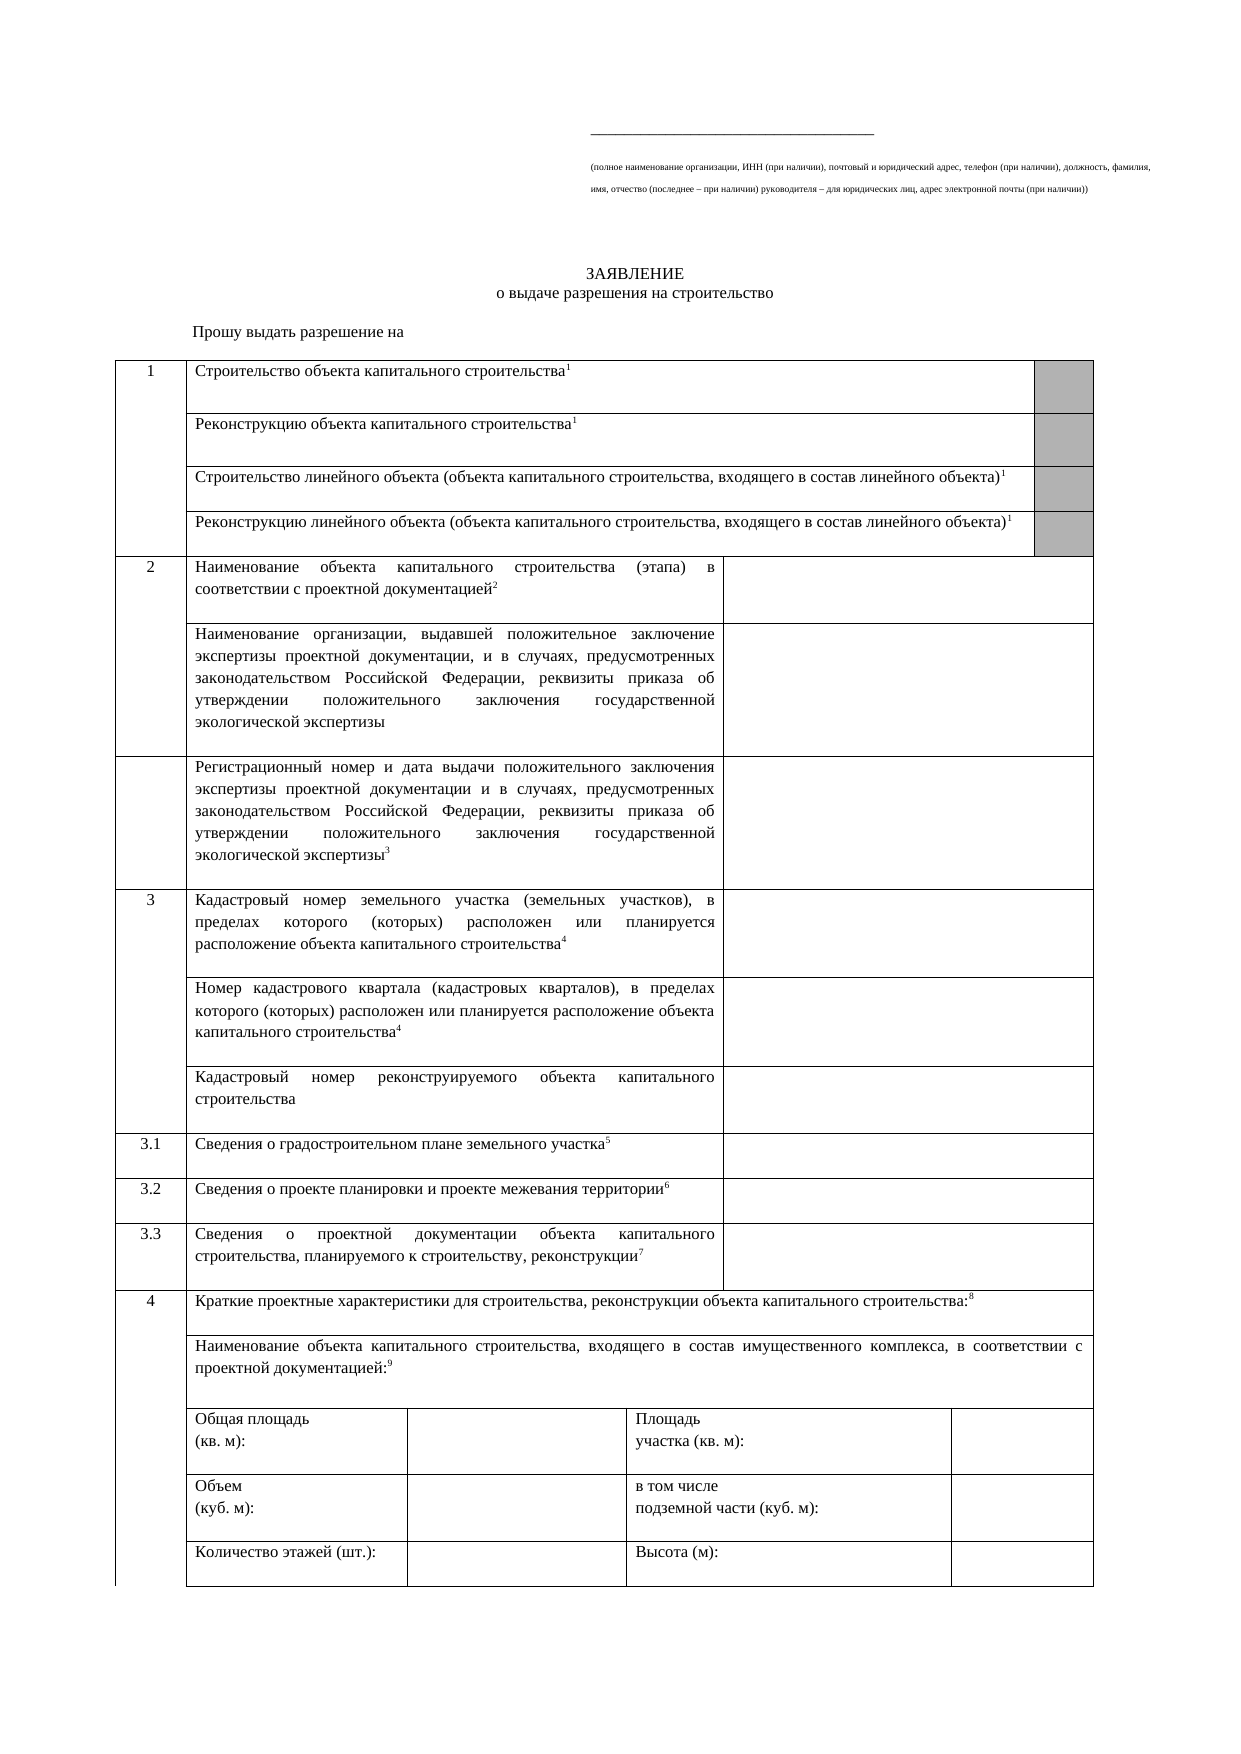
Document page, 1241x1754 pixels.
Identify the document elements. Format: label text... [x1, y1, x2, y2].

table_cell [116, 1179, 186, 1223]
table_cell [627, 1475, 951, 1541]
text (полное наименование организации, ИНН (при наличии), почтовый и юридический адрес, телефон (при наличии), должность, фамилия, имя, отчество (последнее – при наличии) руководителя – для юридических лиц, адрес электронной почты (при наличии)) [591, 161, 1152, 202]
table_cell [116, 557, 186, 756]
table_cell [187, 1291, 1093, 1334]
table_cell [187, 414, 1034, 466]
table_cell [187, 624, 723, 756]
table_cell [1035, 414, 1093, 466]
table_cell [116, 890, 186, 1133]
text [591, 118, 1152, 137]
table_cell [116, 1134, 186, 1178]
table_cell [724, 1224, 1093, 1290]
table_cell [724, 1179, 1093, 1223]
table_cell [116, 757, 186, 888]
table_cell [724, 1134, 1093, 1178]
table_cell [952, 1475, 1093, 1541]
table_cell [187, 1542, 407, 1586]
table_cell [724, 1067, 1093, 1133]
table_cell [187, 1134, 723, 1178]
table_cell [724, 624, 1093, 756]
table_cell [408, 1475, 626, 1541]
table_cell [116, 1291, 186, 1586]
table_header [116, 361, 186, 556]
text ЗАЯВЛЕНИЕ [118, 264, 1152, 283]
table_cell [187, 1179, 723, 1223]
text Прошу выдать разрешение на [118, 322, 1152, 341]
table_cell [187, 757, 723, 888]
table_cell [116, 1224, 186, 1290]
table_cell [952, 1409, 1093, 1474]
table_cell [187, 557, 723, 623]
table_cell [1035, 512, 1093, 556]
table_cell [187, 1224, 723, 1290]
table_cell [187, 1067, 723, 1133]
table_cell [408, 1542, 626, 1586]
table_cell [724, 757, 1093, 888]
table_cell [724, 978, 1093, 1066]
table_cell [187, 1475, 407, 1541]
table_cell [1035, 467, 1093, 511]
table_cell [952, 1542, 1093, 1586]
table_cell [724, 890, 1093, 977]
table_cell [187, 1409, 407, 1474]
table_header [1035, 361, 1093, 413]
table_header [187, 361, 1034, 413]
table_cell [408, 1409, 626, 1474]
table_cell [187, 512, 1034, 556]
text о выдаче разрешения на строительство [118, 283, 1152, 302]
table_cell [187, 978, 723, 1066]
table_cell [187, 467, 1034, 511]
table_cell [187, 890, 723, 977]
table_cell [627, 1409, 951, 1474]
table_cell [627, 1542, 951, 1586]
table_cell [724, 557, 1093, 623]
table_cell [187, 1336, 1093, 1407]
